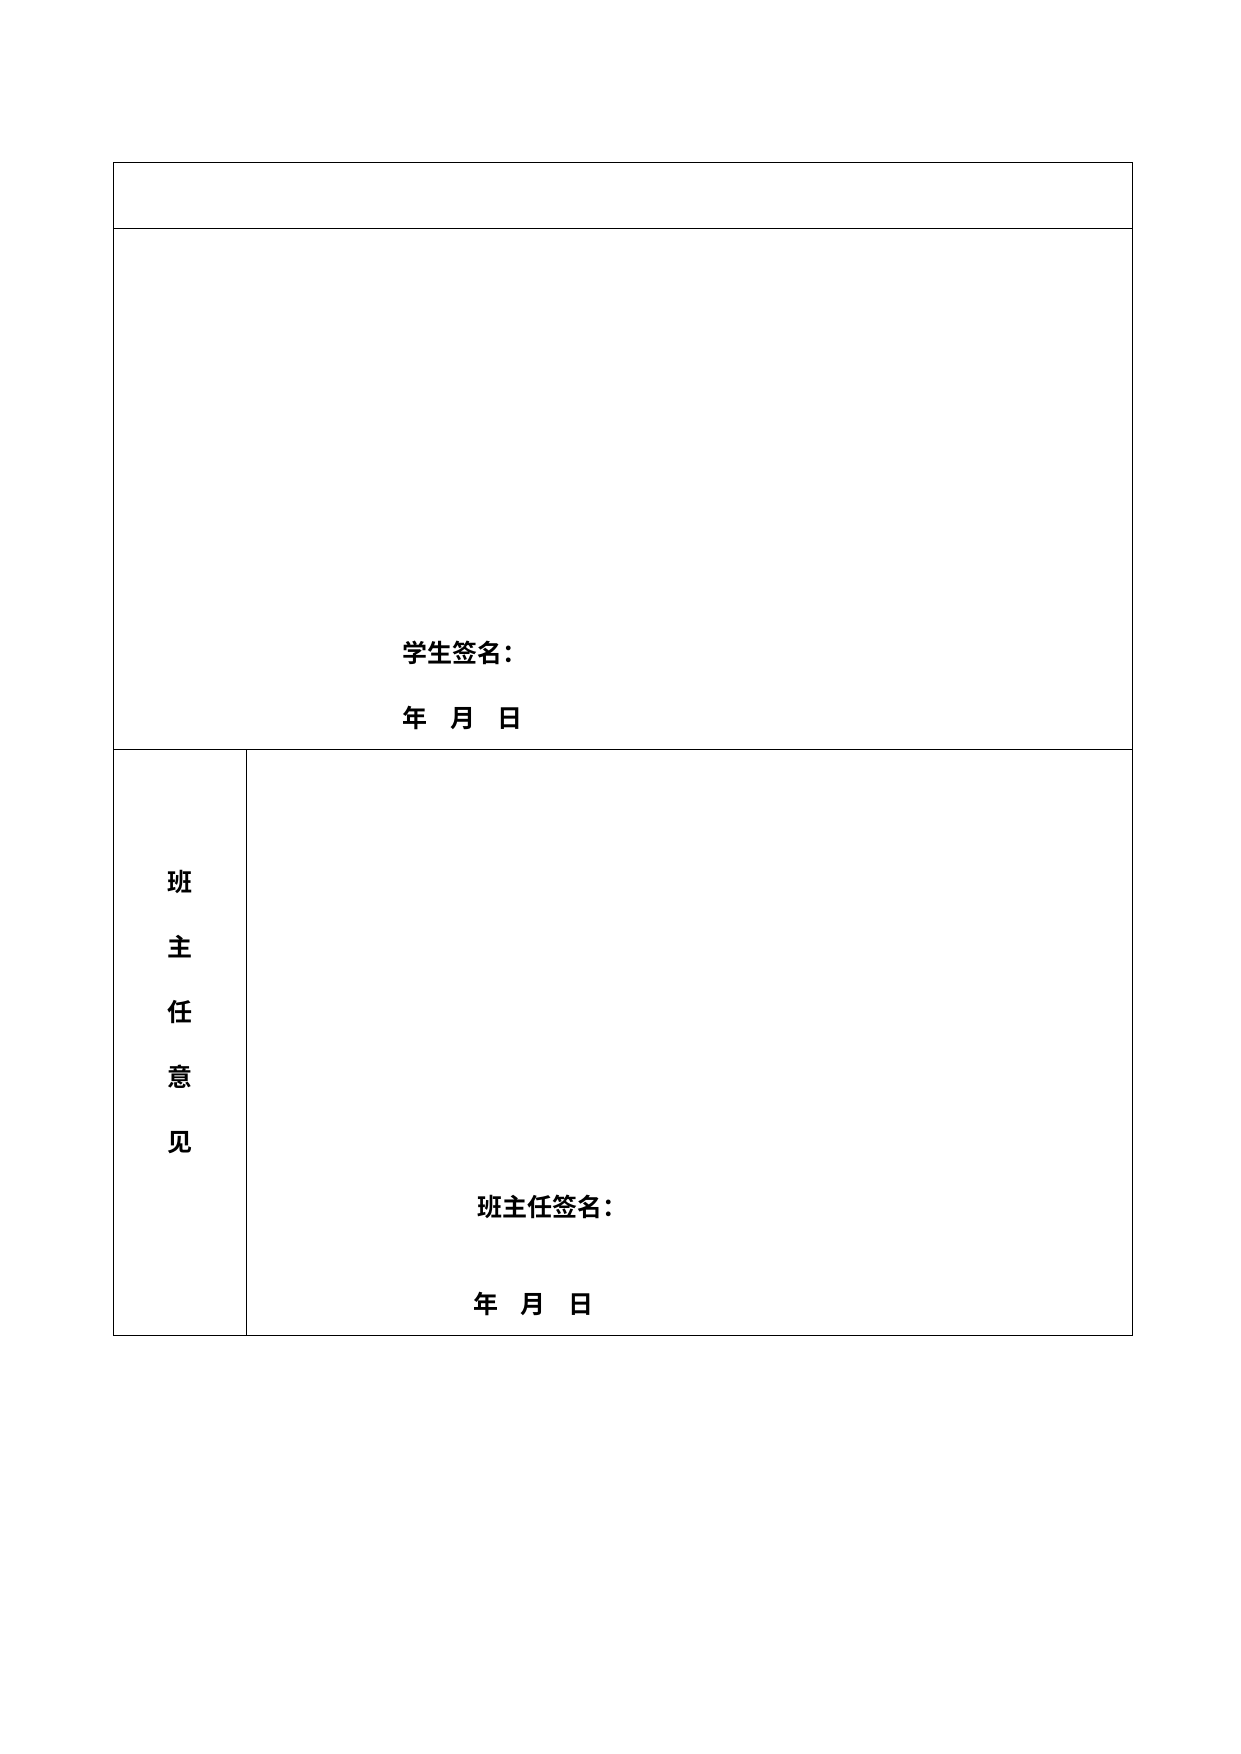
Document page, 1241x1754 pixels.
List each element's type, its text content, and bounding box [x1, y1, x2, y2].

table_cell 学生签名： 年 月 日 [114, 229, 1132, 749]
table_cell 班 主 任 意 见 [114, 750, 246, 1335]
table_cell [439, 163, 1132, 228]
table_cell 班主任签名： 年 月 日 [247, 750, 1132, 1335]
